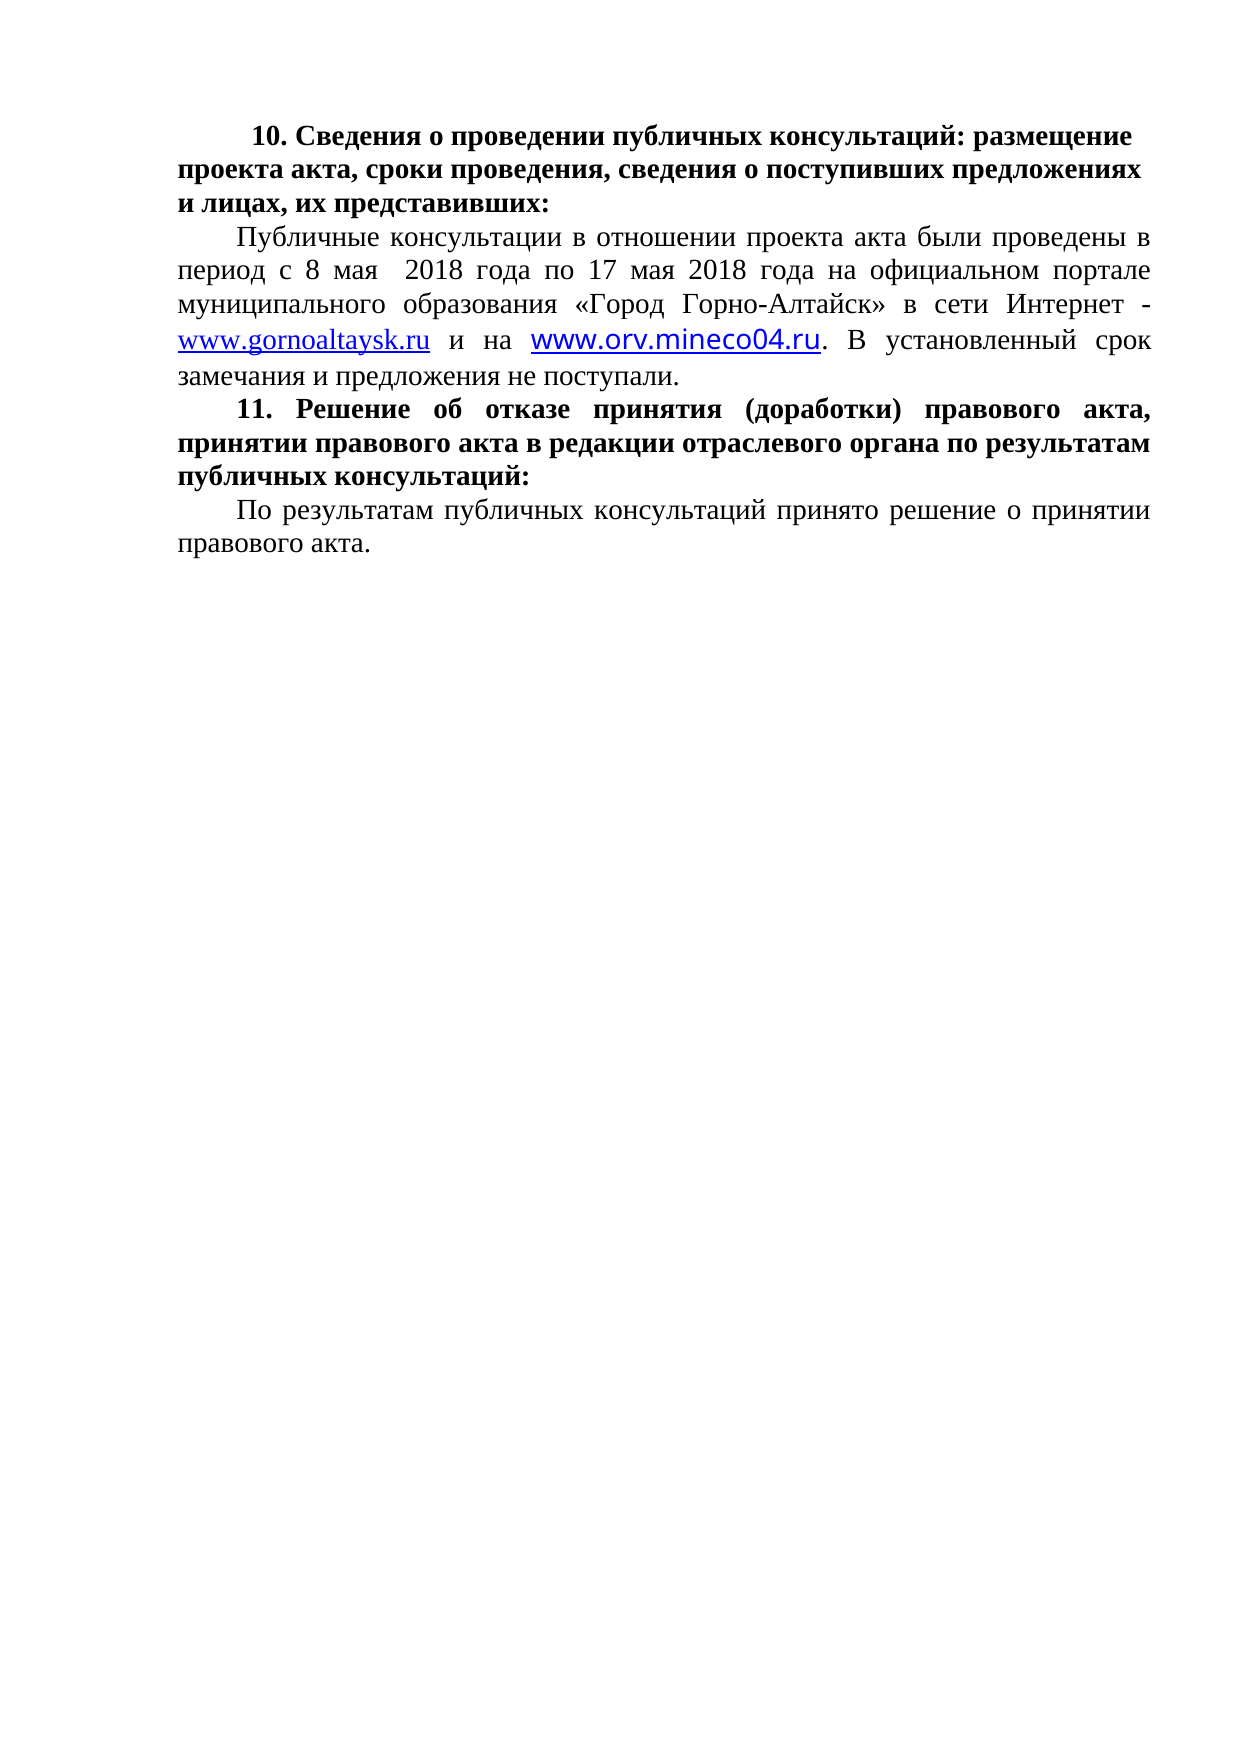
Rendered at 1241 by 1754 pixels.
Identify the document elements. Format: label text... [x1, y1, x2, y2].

list 11. Решение об отказе принятия (доработки) правового акта, принятии правового акта в редакции отраслевого органа по результатам публичных консультаций: [177, 391, 1152, 492]
list По результатам публичных консультаций принято решение о принятии правового акта. [177, 492, 1152, 559]
list Публичные консультации в отношении проекта акта были проведены в период с 8 мая 2018 года по 17 мая 2018 года на официальном портале муниципального образования «Город Горно-Алтайск» в сети Интернет - www.gornoaltaysk.ru и на www.orv.mineco04.ru. В установленный срок замечания и предложения не поступали. [177, 219, 1152, 391]
list 10. Сведения о проведении публичных консультаций: размещение проекта акта, сроки проведения, сведения о поступивших предложениях и лицах, их представивших: [177, 118, 1152, 219]
